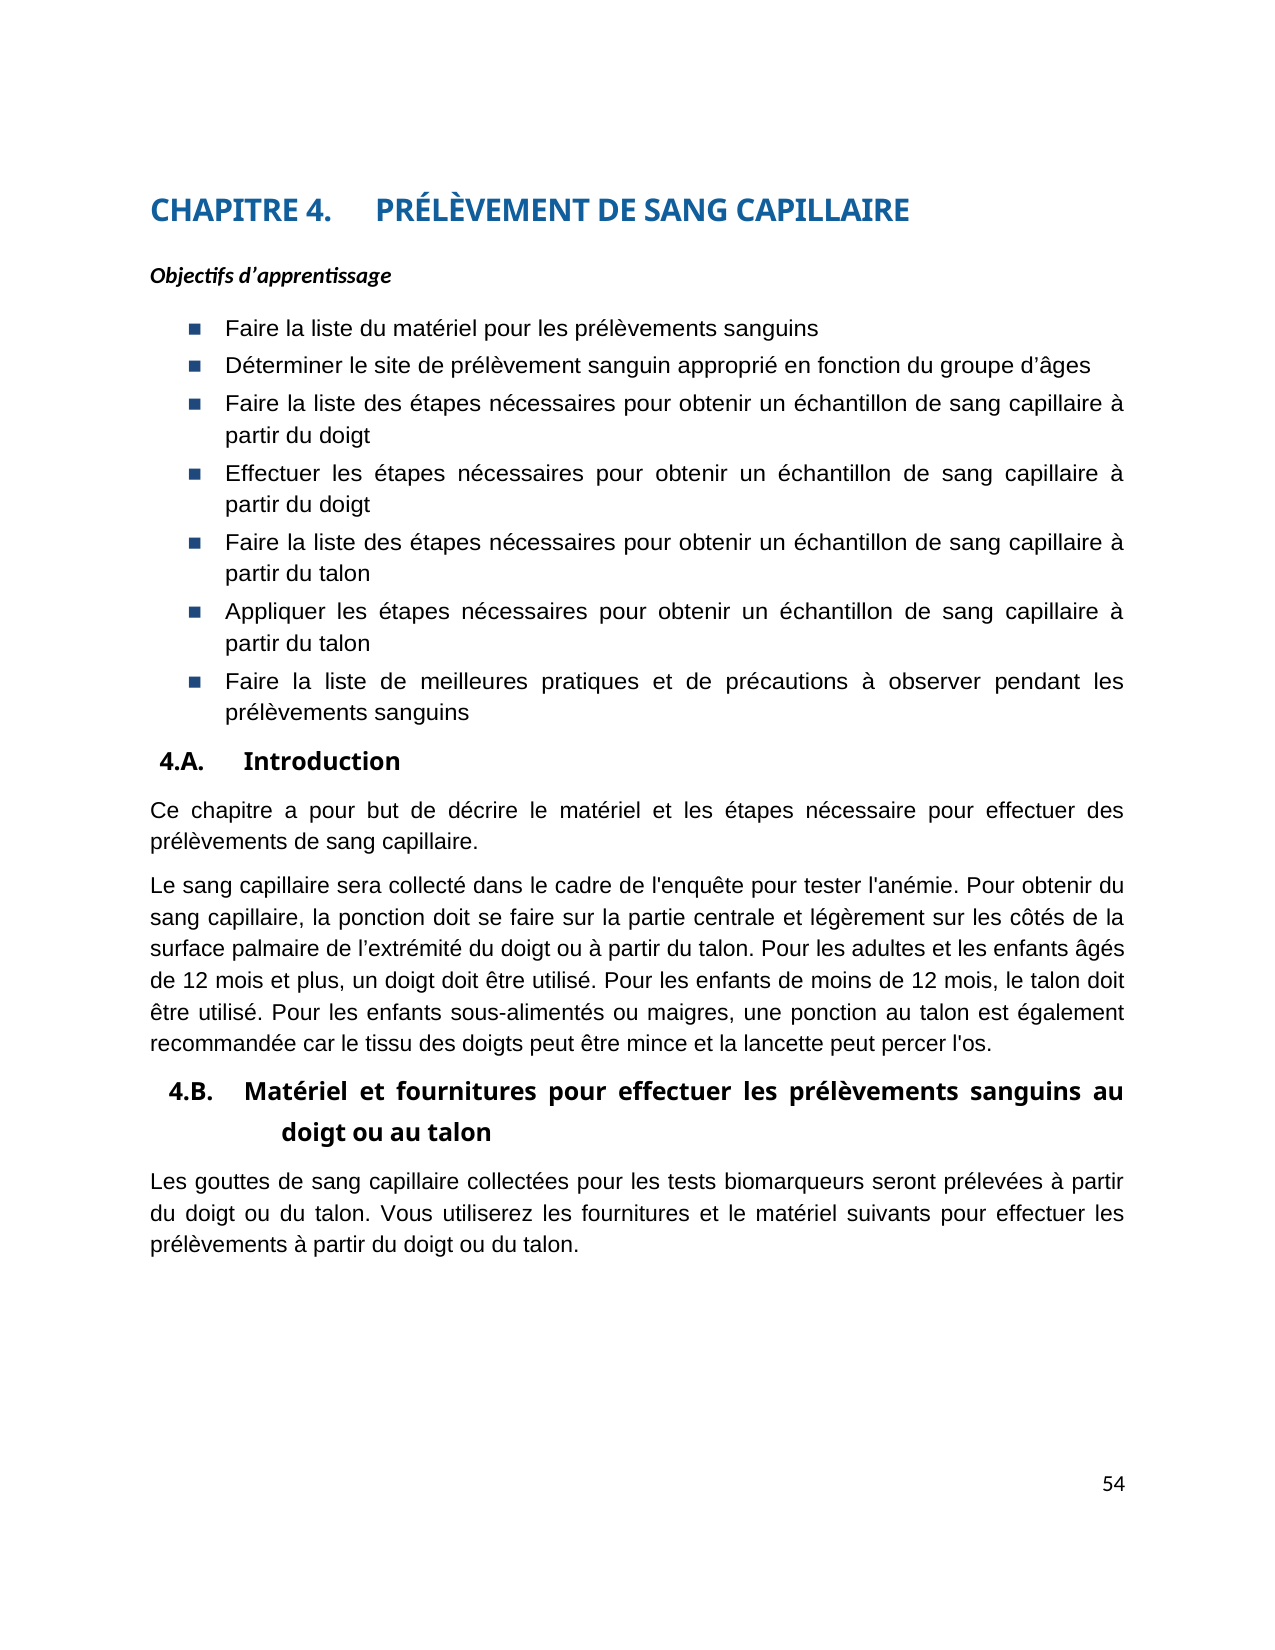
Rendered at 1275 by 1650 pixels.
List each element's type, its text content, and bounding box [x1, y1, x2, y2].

text Les gouttes de sang capillaire collectées pour les tests biomarqueurs seront prélevées à partir du doigt ou du talon. Vous utiliserez les fournitures et le matériel suivants pour effectuer les prélèvements à partir du doigt ou du talon. [150, 1168, 1125, 1258]
list Déterminer le site de prélèvement sanguin approprié en fonction du groupe d’âges [187, 352, 1125, 379]
text Ce chapitre a pour but de décrire le matériel et les étapes nécessaire pour effectuer des prélèvements de sang capillaire. [150, 797, 1125, 854]
subtitle PRÉLÈVEMENT DE SANG CAPILLAIRE [150, 187, 1125, 230]
list Appliquer les étapes nécessaires pour obtenir un échantillon de sang capillaire à partir du talon [187, 598, 1125, 656]
list Faire la liste des étapes nécessaires pour obtenir un échantillon de sang capillaire à partir du doigt [187, 390, 1125, 448]
list Faire la liste du matériel pour les prélèvements sanguins [187, 314, 1125, 341]
text Le sang capillaire sera collecté dans le cadre de l'enquête pour tester l'anémie. Pour obtenir du sang capillaire, la ponction doit se faire sur la partie centrale et légèrement sur les côtés de la surface palmaire de l’extrémité du doigt ou à partir du talon. Pour les adultes et les enfants âgés de 12 mois et plus, un doigt doit être utilisé. Pour les enfants de moins de 12 mois, le talon doit être utilisé. Pour les enfants sous-alimentés ou maigres, une ponction au talon est également recommandée car le tissu des doigts peut être mince et la lancette peut percer l'os. [150, 872, 1125, 1056]
subtitle Introduction [159, 743, 1125, 777]
subtitle Matériel et fournitures pour effectuer les prélèvements sanguins au doigt ou au talon [169, 1074, 1125, 1149]
text Objectifs d’apprentissage [150, 261, 1125, 289]
list Faire la liste de meilleures pratiques et de précautions à observer pendant les prélèvements sanguins [187, 668, 1125, 726]
list Faire la liste des étapes nécessaires pour obtenir un échantillon de sang capillaire à partir du talon [187, 529, 1125, 587]
list Effectuer les étapes nécessaires pour obtenir un échantillon de sang capillaire à partir du doigt [187, 459, 1125, 517]
